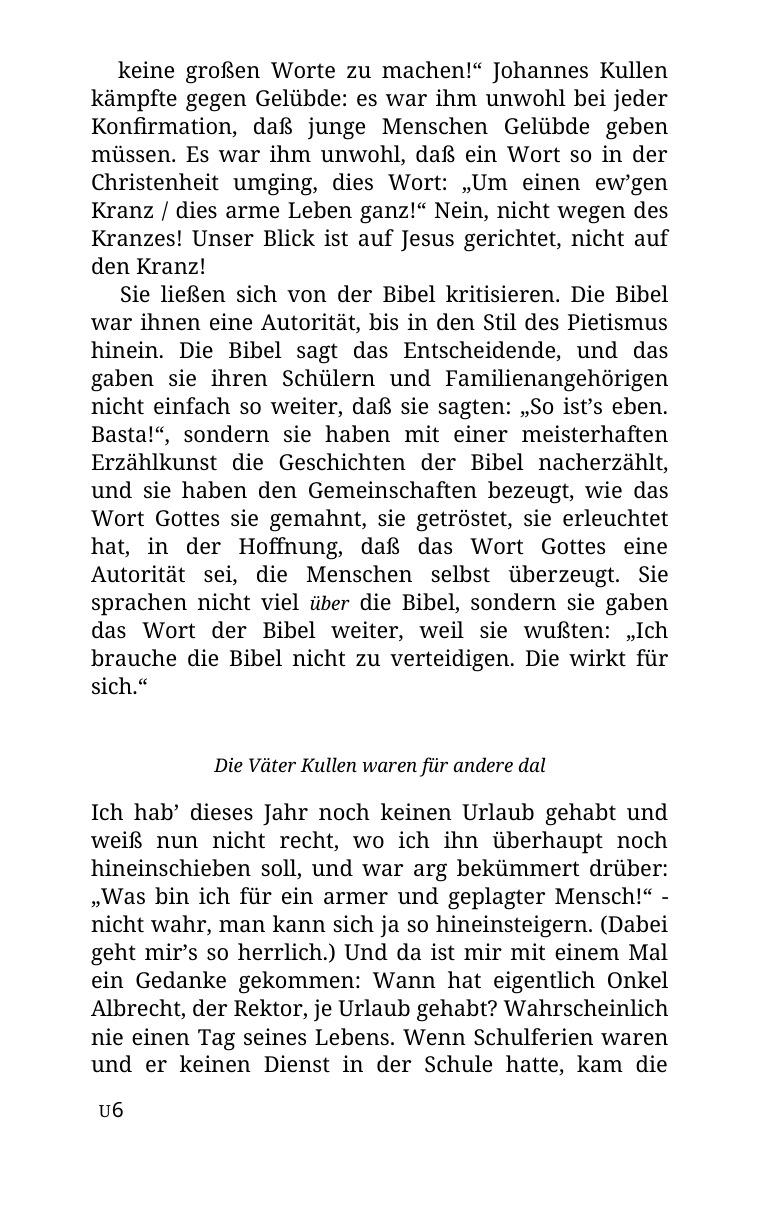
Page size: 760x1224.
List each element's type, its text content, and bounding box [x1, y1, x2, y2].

text Die Väter Kullen waren für andere dal [91, 757, 669, 776]
text Sie ließen sich von der Bibel kritisieren. Die Bibel war ihnen eine Autorität, bis in den Stil des Pietismus hinein. Die Bibel sagt das Entscheidende, und das gaben sie ihren Schülern und Familienangehörigen nicht einfach so weiter, daß sie sagten: „So ist’s eben. Basta!“, sondern sie haben mit einer meisterhaften Erzählkunst die Geschichten der Bibel nacherzählt, und sie haben den Gemeinschaften bezeugt, wie das Wort Gottes sie gemahnt, sie getröstet, sie erleuchtet hat, in der Hoffnung, daß das Wort Gottes eine Autorität sei, die Menschen selbst überzeugt. Sie sprachen nicht viel über die Bibel, sondern sie gaben das Wort der Bibel weiter, weil sie wußten: „Ich brauche die Bibel nicht zu verteidigen. Die wirkt für sich.“ [91, 280, 669, 700]
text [91, 798, 669, 1078]
text keine großen Worte zu machen!“ Johannes Kullen kämpfte gegen Gelübde: es war ihm unwohl bei jeder Konfirmation, daß junge Menschen Gelübde geben müssen. Es war ihm unwohl, daß ein Wort so in der Christenheit umging, dies Wort: „Um einen ew’gen Kranz / dies arme Leben ganz!“ Nein, nicht wegen des Kranzes! Unser Blick ist auf Jesus gerichtet, nicht auf den Kranz! [91, 56, 669, 280]
